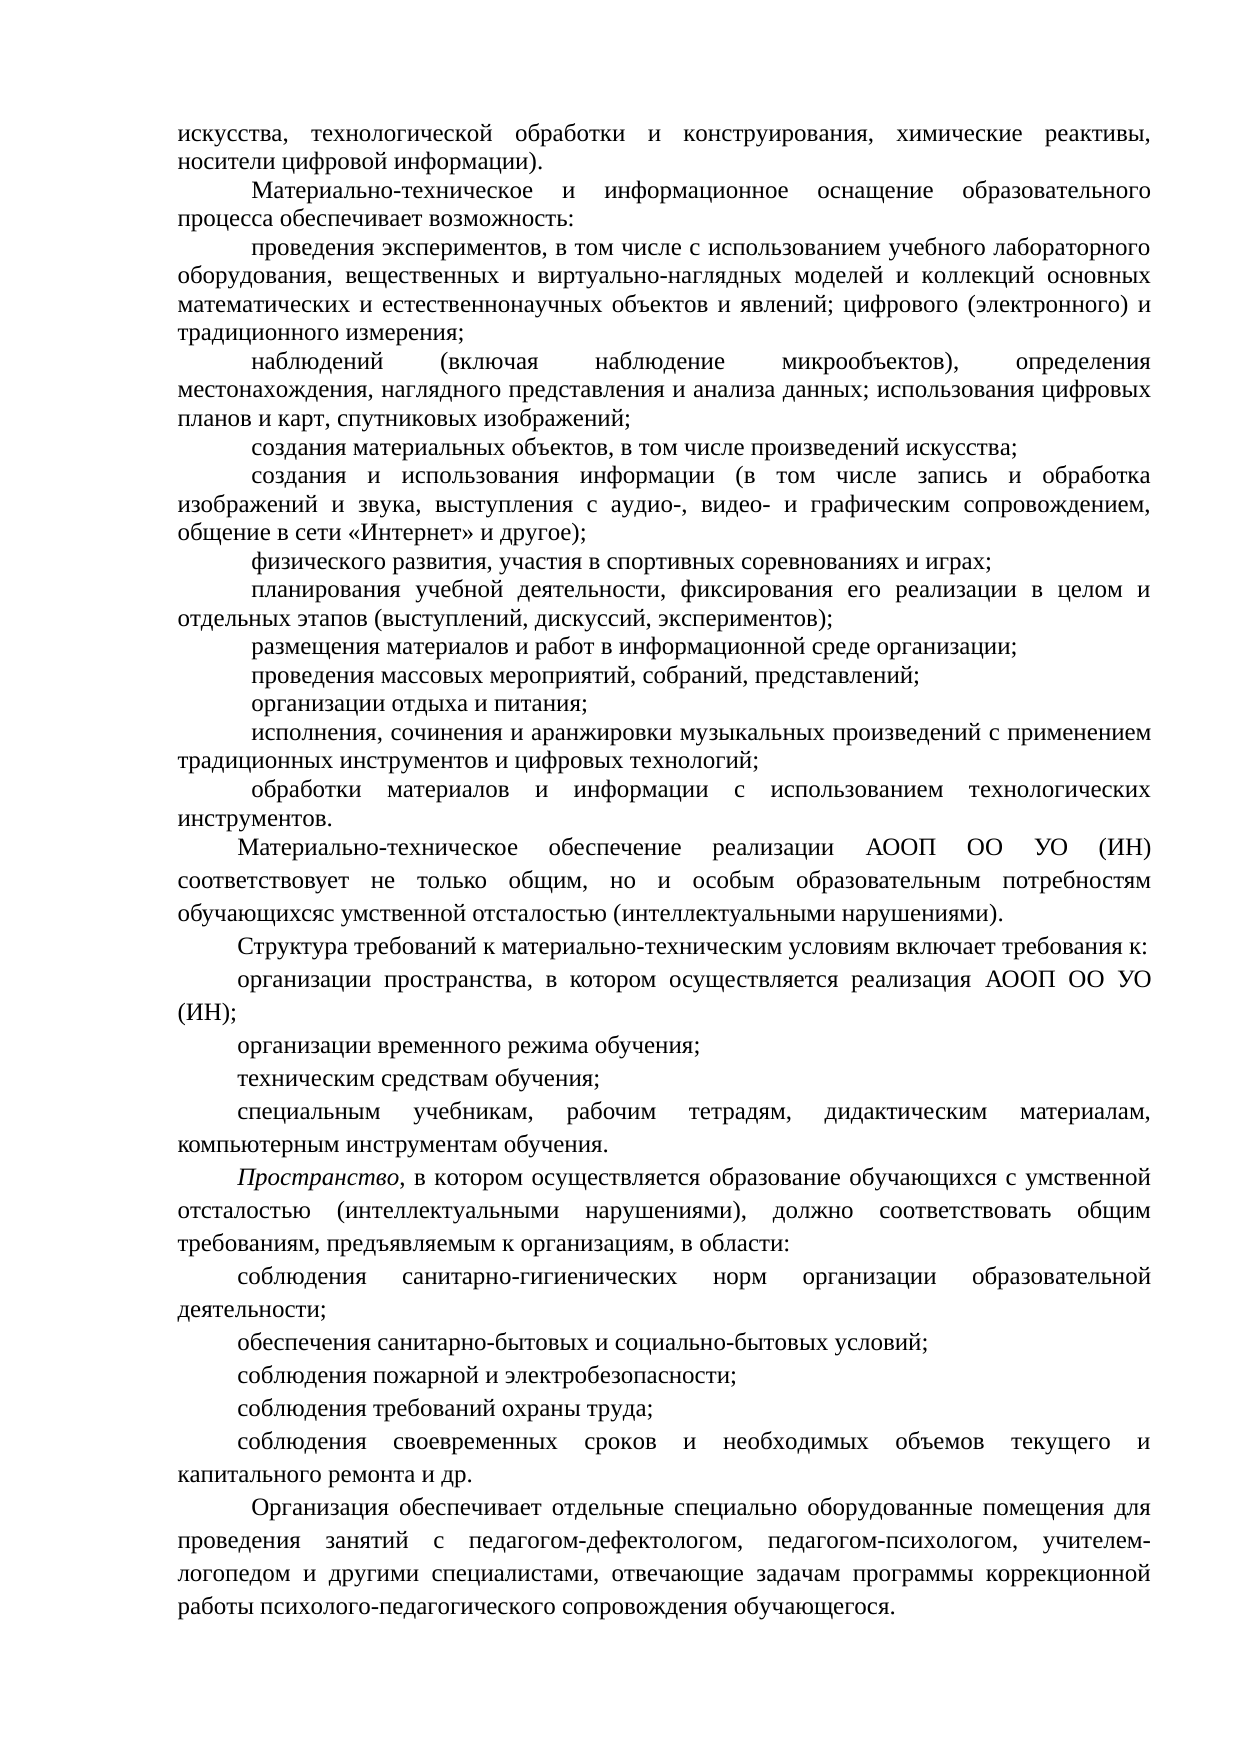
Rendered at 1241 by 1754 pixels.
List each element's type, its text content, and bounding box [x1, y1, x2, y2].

text создания и использования информации (в том числе запись и обработка изображений и звука, выступления с аудио-, видео- и графическим сопровождением, общение в сети «Интернет» и другое); [177, 461, 1152, 546]
text планирования учебной деятельности, фиксирования его реализации в целом и отдельных этапов (выступлений, дискуссий, экспериментов); [177, 575, 1152, 632]
text физического развития, участия в спортивных соревнованиях и играх; [177, 546, 1152, 575]
text создания материальных объектов, в том числе произведений искусства; [177, 432, 1152, 461]
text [177, 118, 1152, 175]
text Структура требований к материально-техническим условиям включает требования к: [177, 931, 1152, 959]
text наблюдений (включая наблюдение микрообъектов), определения местонахождения, наглядного представления и анализа данных; использования цифровых планов и карт, спутниковых изображений; [177, 346, 1152, 432]
text обеспечения санитарно-бытовых и социально-бытовых условий; [177, 1327, 1152, 1356]
text организации временного режима обучения; [177, 1030, 1152, 1058]
text исполнения, сочинения и аранжировки музыкальных произведений с применением традиционных инструментов и цифровых технологий; [177, 717, 1152, 774]
text соблюдения пожарной и электробезопасности; [177, 1360, 1152, 1389]
text техническим средствам обучения; [177, 1063, 1152, 1092]
text организации отдыха и питания; [177, 689, 1152, 717]
text проведения экспериментов, в том числе с использованием учебного лабораторного оборудования, вещественных и виртуально-наглядных моделей и коллекций основных математических и естественнонаучных объектов и явлений; цифрового (электронного) и традиционного измерения; [177, 232, 1152, 346]
text соблюдения своевременных сроков и необходимых объемов текущего и капитального ремонта и др. [177, 1426, 1152, 1488]
text размещения материалов и работ в информационной среде организации; [177, 632, 1152, 660]
text обработки материалов и информации с использованием технологических инструментов. [177, 774, 1152, 832]
text Пространство, в котором осуществляется образование обучающихся с умственной отсталостью (интеллектуальными нарушениями), должно соответствовать общим требованиям, предъявляемым к организациям, в области: [177, 1162, 1152, 1257]
text Материально-техническое и информационное оснащение образовательного процесса обеспечивает возможность: [177, 175, 1152, 232]
text Материально-техническое обеспечение реализации АООП ОО УО (ИН) соответствовует не только общим, но и особым образовательным потребностям обучающихсяс умственной отсталостью (интеллектуальными нарушениями). [177, 832, 1152, 926]
text соблюдения санитарно-гигиенических норм организации образовательной деятельности; [177, 1261, 1152, 1323]
text специальным учебникам, рабочим тетрадям, дидактическим материалам, компьютерным инструментам обучения. [177, 1096, 1152, 1158]
text Организация обеспечивает отдельные специально оборудованные помещения для проведения занятий с педагогом-дефектологом, педагогом-психологом, учителем-логопедом и другими специалистами, отвечающие задачам программы коррекционной работы психолого-педагогического сопровождения обучающегося. [177, 1492, 1152, 1620]
text соблюдения требований охраны труда; [177, 1393, 1152, 1422]
text организации пространства, в котором осуществляется реализация АООП ОО УО (ИН); [177, 964, 1152, 1026]
text проведения массовых мероприятий, собраний, представлений; [177, 660, 1152, 689]
